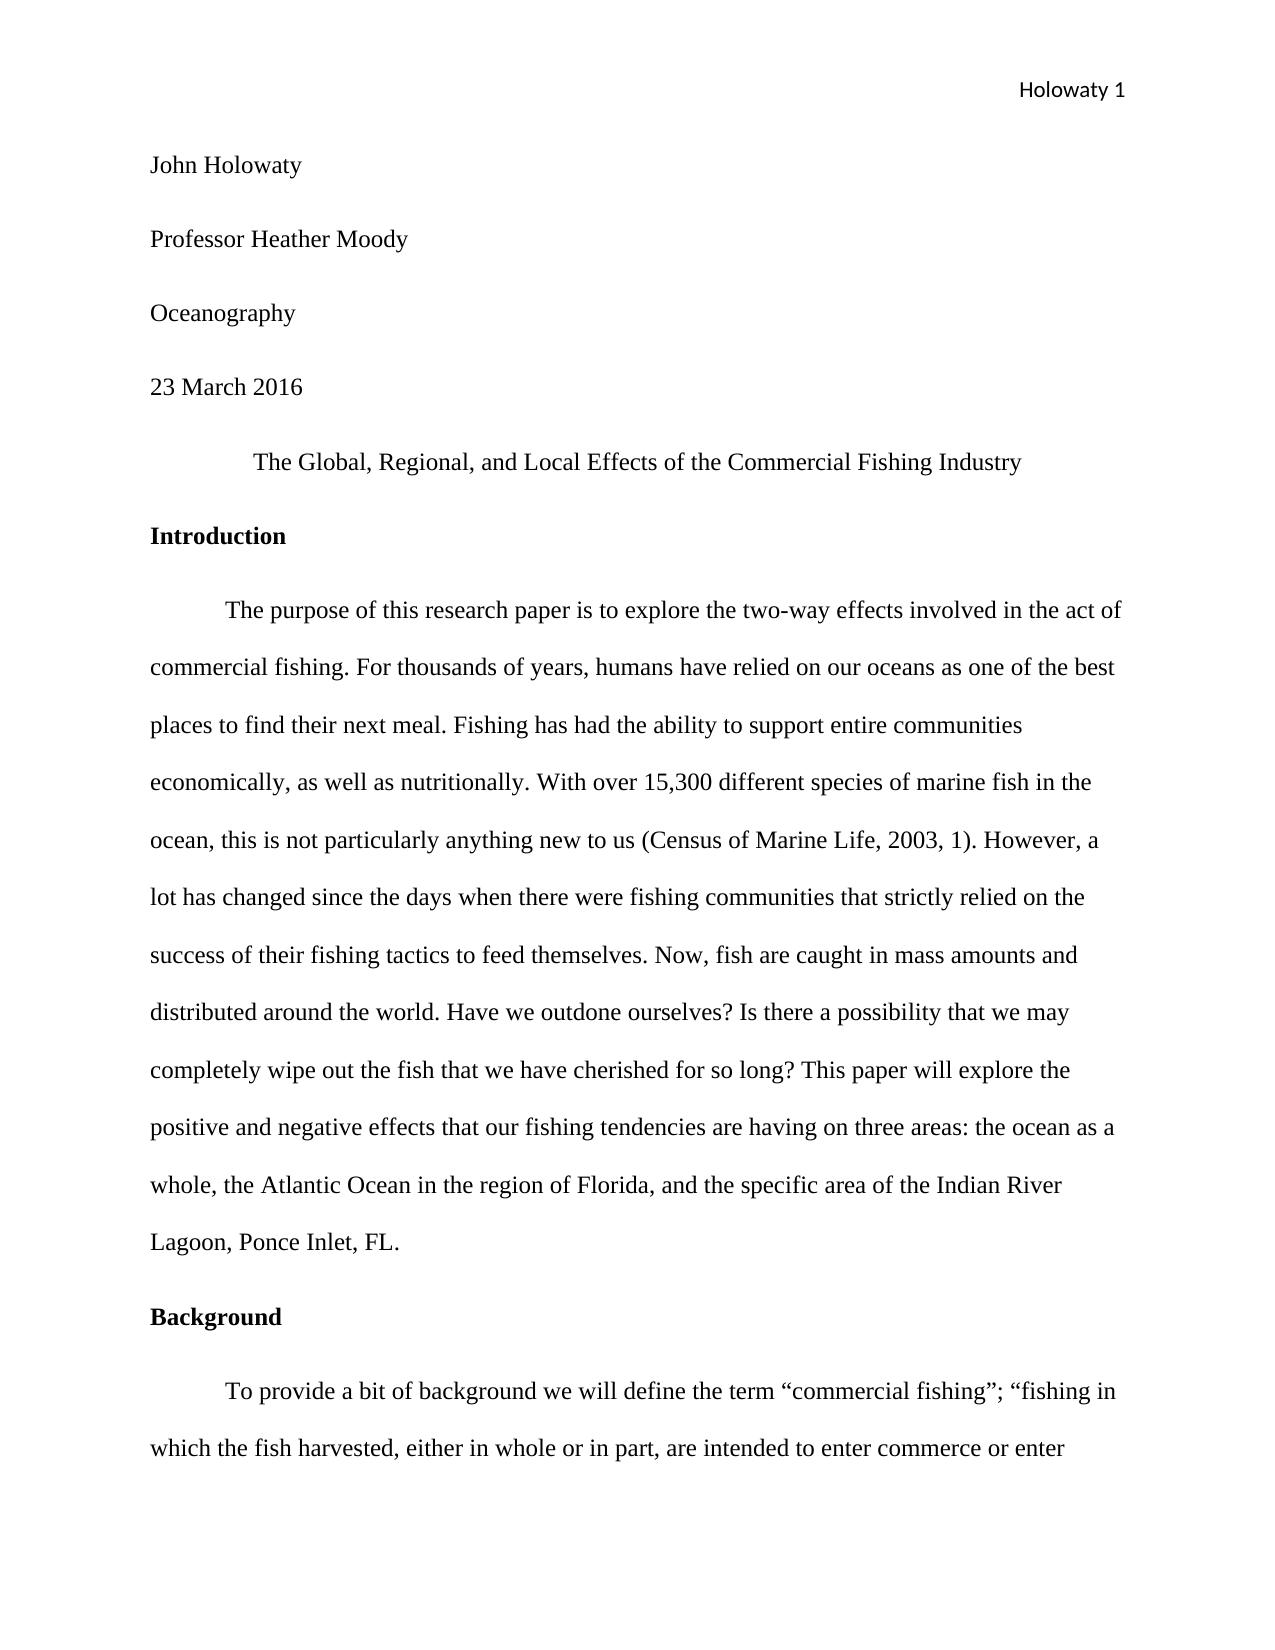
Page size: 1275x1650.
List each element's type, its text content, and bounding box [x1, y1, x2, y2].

text Professor Heather Moody [150, 224, 1125, 253]
text John Holowaty [150, 150, 1125, 179]
text The purpose of this research paper is to explore the two-way effects involved in the act of commercial fishing. For thousands of years, humans have relied on our oceans as one of the best places to find their next meal. Fishing has had the ability to support entire communities economically, as well as nutritionally. With over 15,300 different species of marine fish in the ocean, this is not particularly anything new to us (Census of Marine Life, 2003, 1). However, a lot has changed since the days when there were fishing communities that strictly relied on the success of their fishing tactics to feed themselves. Now, fish are caught in mass amounts and distributed around the world. Have we outdone ourselves? Is there a possibility that we may completely wipe out the fish that we have cherished for so long? This paper will explore the positive and negative effects that our fishing tendencies are having on three areas: the ocean as a whole, the Atlantic Ocean in the region of Florida, and the specific area of the Indian River Lagoon, Ponce Inlet, FL. [150, 595, 1125, 1256]
text Background [150, 1302, 1125, 1330]
text Introduction [150, 521, 1125, 549]
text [150, 1376, 1125, 1462]
text The Global, Regional, and Local Effects of the Commercial Fishing Industry [150, 447, 1125, 475]
text 23 March 2016 [150, 372, 1125, 401]
text Oceanography [150, 298, 1125, 327]
